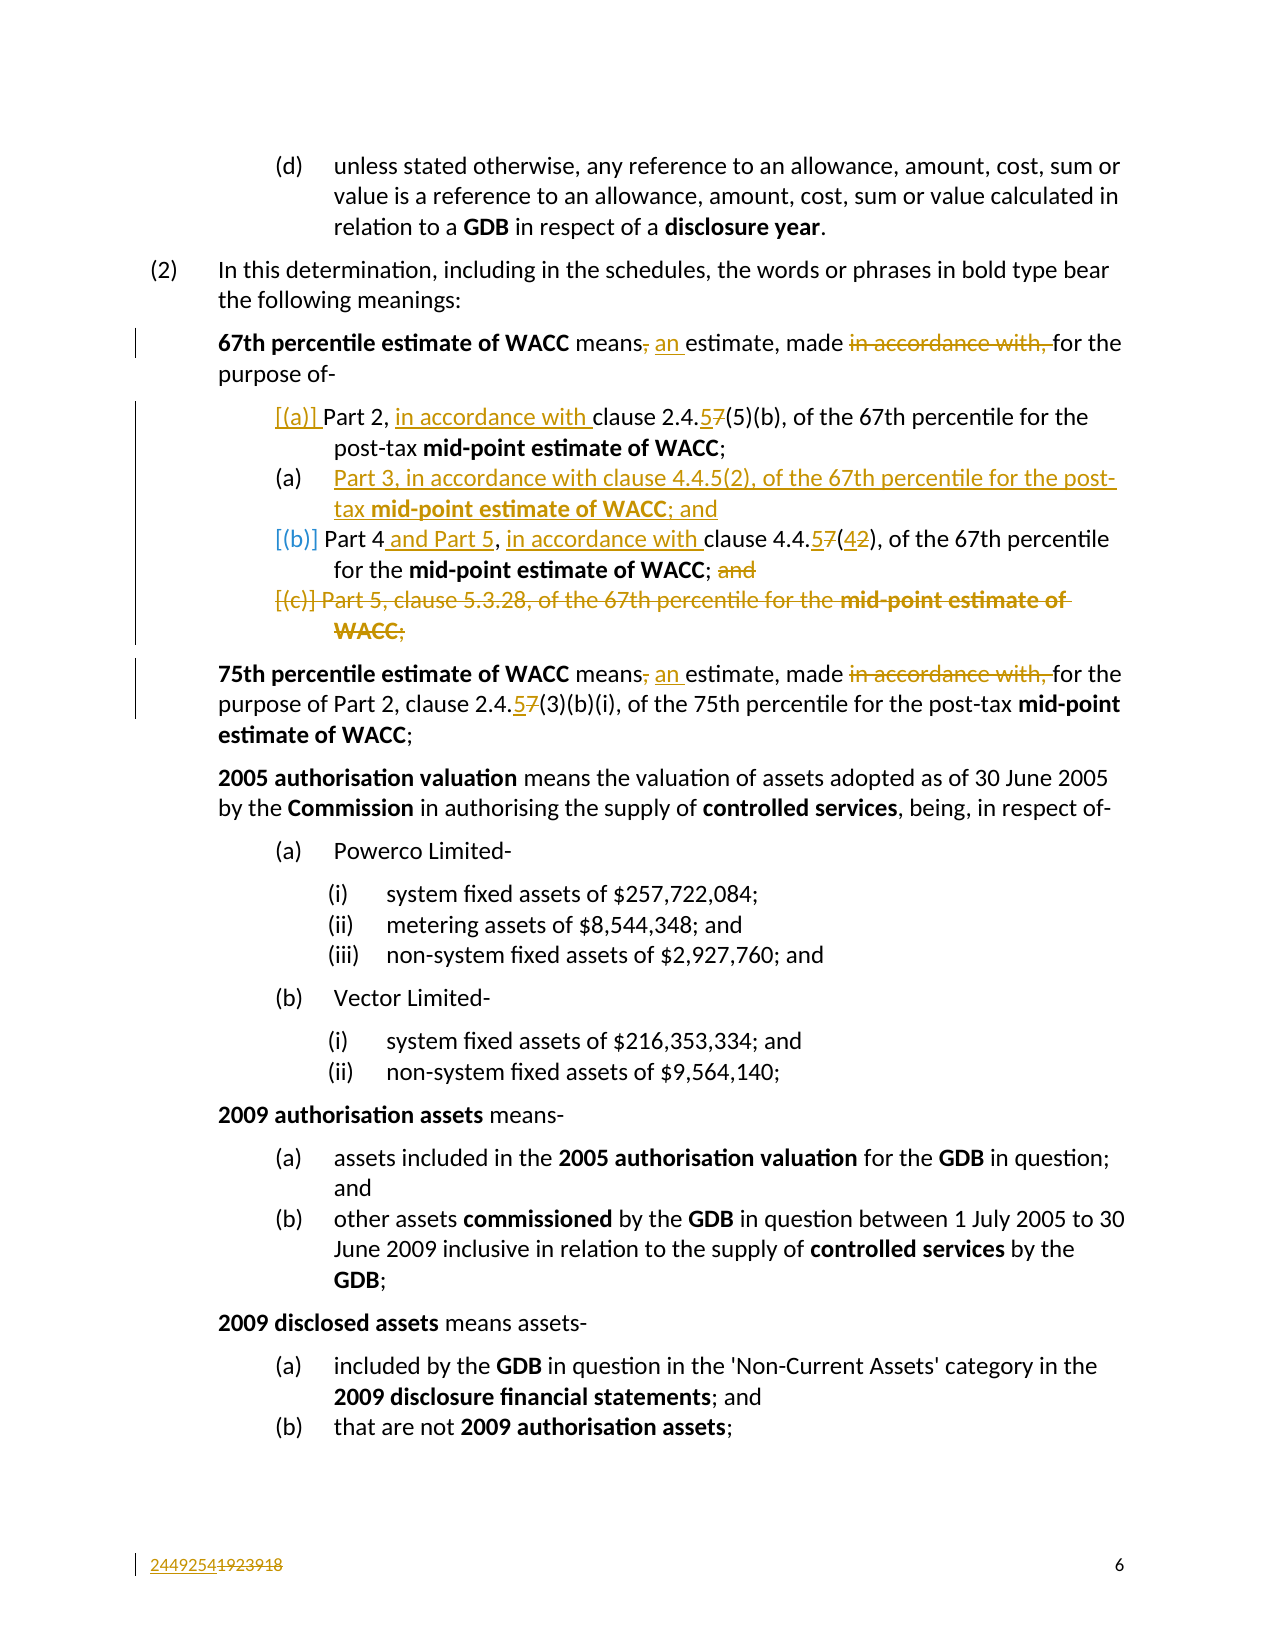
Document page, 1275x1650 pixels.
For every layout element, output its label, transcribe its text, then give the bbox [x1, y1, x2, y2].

subtitle included by the GDB in question in the 'Non-Current Assets' category in the 2009 disclosure financial statements; and [275, 1350, 1125, 1411]
subtitle Part 4, clause 4.4.(), of the 67th percentile for the mid-point estimate of WACC; [275, 523, 1125, 584]
text 67th percentile estimate of WACC means estimate, made for the purpose of- [218, 328, 1125, 389]
subtitle other assets commissioned by the GDB in question between 1 July 2005 to 30 June 2009 inclusive in relation to the supply of controlled services by the GDB; [275, 1203, 1125, 1295]
text 75th percentile estimate of WACC means estimate, made for the purpose of Part 2, clause 2.4.(3)(b)(i), of the 75th percentile for the post-tax mid-point estimate of WACC; [218, 658, 1125, 749]
text 2009 authorisation assets means- [218, 1099, 1125, 1129]
subtitle that are not 2009 authorisation assets; [275, 1411, 1125, 1442]
subtitle non-system fixed assets of $2,927,760; and [327, 939, 1125, 970]
subtitle system fixed assets of $216,353,334; and [327, 1026, 1125, 1056]
subtitle unless stated otherwise, any reference to an allowance, amount, cost, sum or value is a reference to an allowance, amount, cost, sum or value calculated in relation to a GDB in respect of a disclosure year. [275, 150, 1125, 242]
text 2009 disclosed assets means assets- [218, 1307, 1125, 1338]
subtitle Part 2, clause 2.4.(5)(b), of the 67th percentile for the post-tax mid-point estimate of WACC; [275, 401, 1125, 462]
subtitle In this determination, including in the schedules, the words or phrases in bold type bear the following meanings: [150, 254, 1125, 315]
subtitle assets included in the 2005 authorisation valuation for the GDB in question; and [275, 1142, 1125, 1203]
subtitle metering assets of $8,544,348; and [327, 909, 1125, 939]
text 2005 authorisation valuation means the valuation of assets adopted as of 30 June 2005 by the Commission in authorising the supply of controlled services, being, in respect of- [218, 762, 1125, 823]
subtitle system fixed assets of $257,722,084; [327, 878, 1125, 909]
subtitle Vector Limited- [275, 982, 1125, 1013]
subtitle non-system fixed assets of $9,564,140; [327, 1056, 1125, 1087]
subtitle Powerco Limited- [275, 835, 1125, 866]
